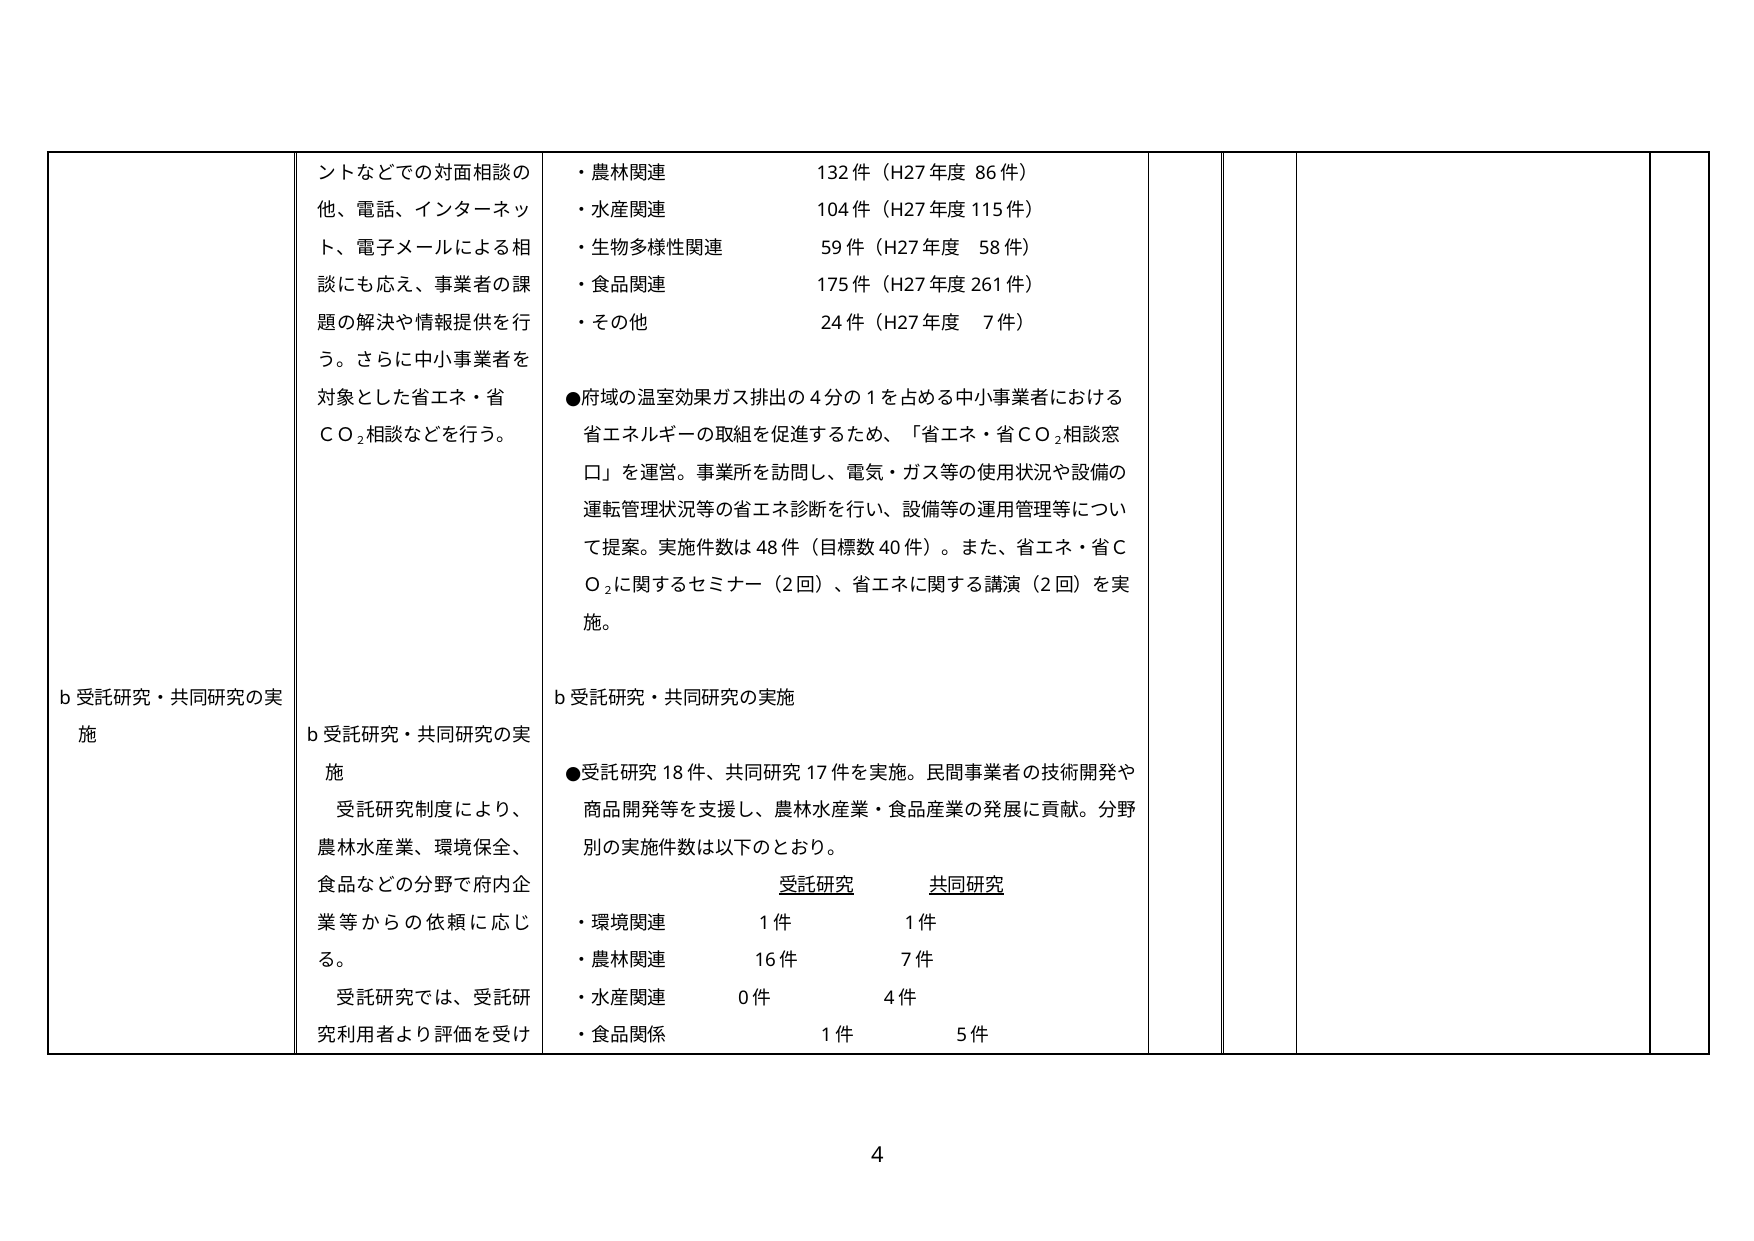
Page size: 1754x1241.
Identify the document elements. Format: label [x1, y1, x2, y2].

table_cell [543, 153, 1148, 1052]
table_cell [297, 153, 542, 1052]
table_cell [49, 153, 294, 1052]
table_cell [1224, 153, 1296, 1052]
table_cell [1651, 153, 1708, 1052]
table_cell [1149, 153, 1221, 1052]
table_cell [1297, 153, 1649, 1052]
